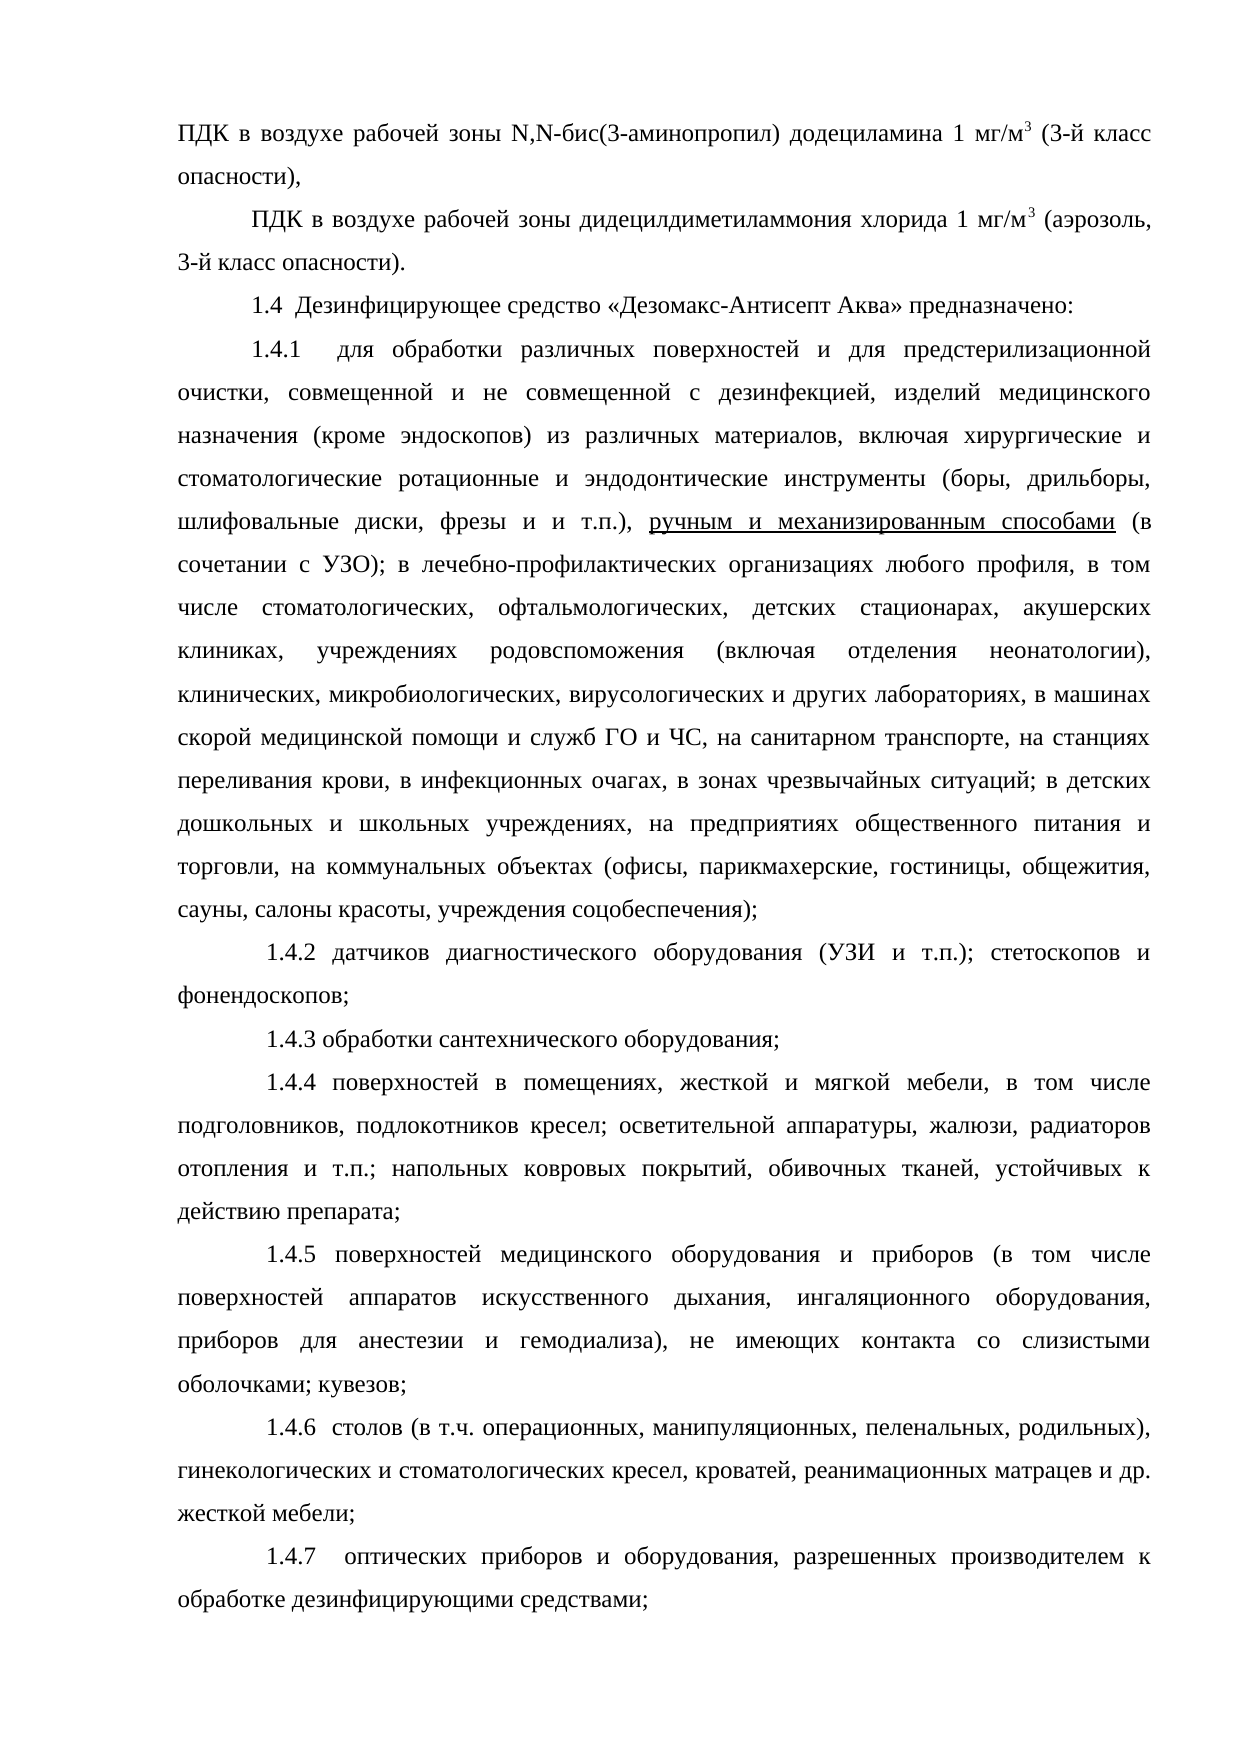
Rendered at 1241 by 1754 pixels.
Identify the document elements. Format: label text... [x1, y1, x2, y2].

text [177, 118, 1152, 190]
text 1.4 Дезинфицирующее средство «Дезомакс-Антисепт Аква» предназначено: [177, 291, 1152, 319]
text 1.4.4 поверхностей в помещениях, жесткой и мягкой мебели, в том числе подголовников, подлокотников кресел; осветительной аппаратуры, жалюзи, радиаторов отопления и т.п.; напольных ковровых покрытий, обивочных тканей, устойчивых к действию препарата; [177, 1067, 1152, 1225]
text 1.4.3 обработки сантехнического оборудования; [177, 1024, 1152, 1052]
text 1.4.6 столов (в т.ч. операционных, манипуляционных, пеленальных, родильных), гинекологических и стоматологических кресел, кроватей, реанимационных матрацев и др. жесткой мебели; [177, 1412, 1152, 1527]
text 1.4.7 оптических приборов и оборудования, разрешенных производителем к обработке дезинфицирующими средствами; [177, 1541, 1152, 1613]
text ПДК в воздухе рабочей зоны дидецилдиметиламмония хлорида 1 мг/м3 (аэрозоль, 3-й класс опасности). [177, 204, 1152, 276]
text 1.4.1 для обработки различных поверхностей и для предстерилизационной очистки, совмещенной и не совмещенной с дезинфекцией, изделий медицинского назначения (кроме эндоскопов) из различных материалов, включая хирургические и стоматологические ротационные и эндодонтические инструменты (боры, дрильборы, шлифовальные диски, фрезы и и т.п.), ручным и механизированным способами (в сочетании с УЗО); в лечебно-профилактических организациях любого профиля, в том числе стоматологических, офтальмологических, детских стационарах, акушерских клиниках, учреждениях родовспоможения (включая отделения неонатологии), клинических, микробиологических, вирусологических и других лабораториях, в машинах скорой медицинской помощи и служб ГО и ЧС, на санитарном транспорте, на станциях переливания крови, в инфекционных очагах, в зонах чрезвычайных ситуаций; в детских дошкольных и школьных учреждениях, на предприятиях общественного питания и торговли, на коммунальных объектах (офисы, парикмахерские, гостиницы, общежития, сауны, салоны красоты, учреждения соцобеспечения); [177, 334, 1152, 923]
text 1.4.5 поверхностей медицинского оборудования и приборов (в том числе поверхностей аппаратов искусственного дыхания, ингаляционного оборудования, приборов для анестезии и гемодиализа), не имеющих контакта со слизистыми оболочками; кувезов; [177, 1239, 1152, 1397]
text 1.4.2 датчиков диагностического оборудования (УЗИ и т.п.); стетоскопов и фонендоскопов; [177, 937, 1152, 1009]
